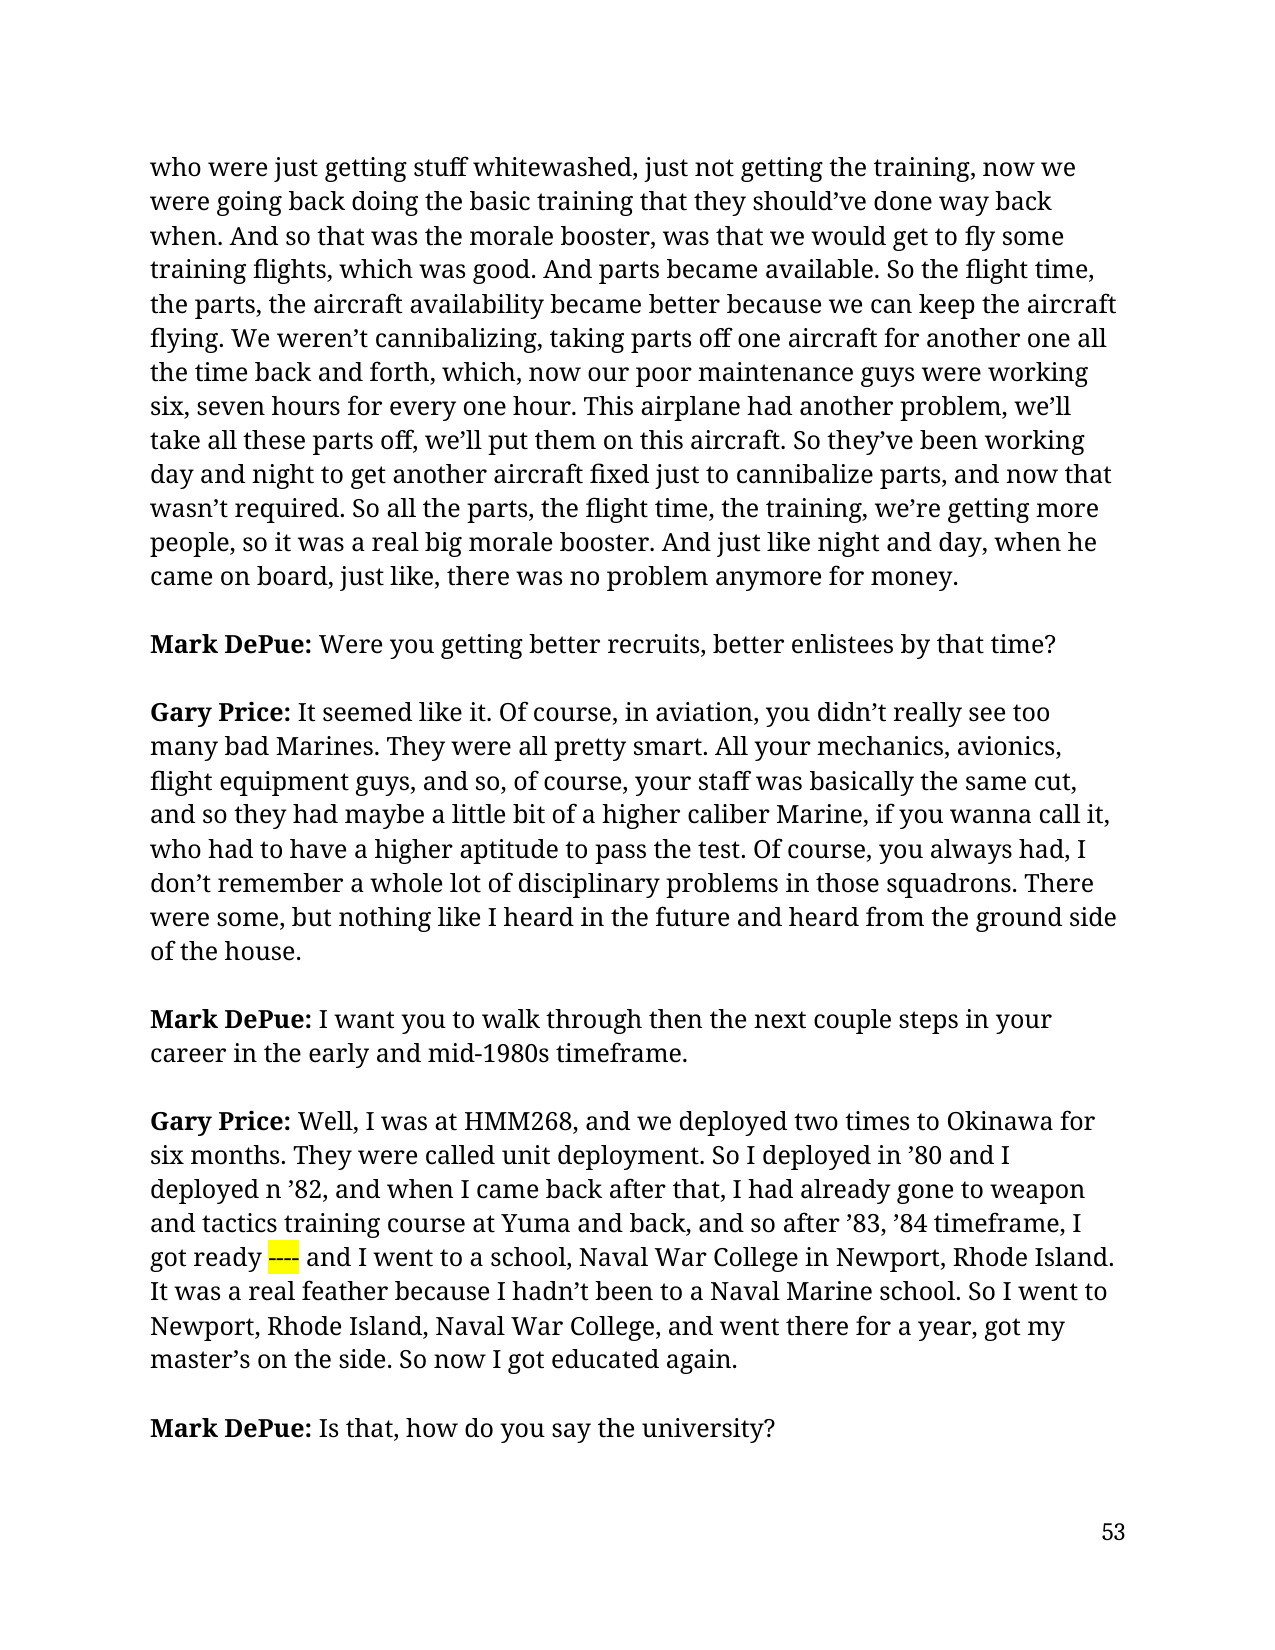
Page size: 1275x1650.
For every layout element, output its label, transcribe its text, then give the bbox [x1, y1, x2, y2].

text Gary Price: It seemed like it. Of course, in aviation, you didn’t really see too many bad Marines. They were all pretty smart. All your mechanics, avionics, flight equipment guys, and so, of course, your staff was basically the same cut, and so they had maybe a little bit of a higher caliber Marine, if you wanna call it, who had to have a higher aptitude to pass the test. Of course, you always had, I don’t remember a whole lot of disciplinary problems in those squadrons. There were some, but nothing like I heard in the future and heard from the ground side of the house. [150, 695, 1125, 967]
text Mark DePue: Is that, how do you say the university? [150, 1410, 1125, 1444]
text Gary Price: Well, I was at HMM268, and we deployed two times to Okinawa for six months. They were called unit deployment. So I deployed in ’80 and I deployed n ’82, and when I came back after that, I had already gone to weapon and tactics training course at Yuma and back, and so after ’83, ’84 timeframe, I got ready ---- and I went to a school, Naval War College in Newport, Rhode Island. It was a real feather because I hadn’t been to a Naval Marine school. So I went to Newport, Rhode Island, Naval War College, and went there for a year, got my master’s on the side. So now I got educated again. [150, 1104, 1125, 1376]
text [150, 150, 1125, 593]
text Mark DePue: I want you to walk through then the next couple steps in your career in the early and mid-1980s timeframe. [150, 1002, 1125, 1070]
text Mark DePue: Were you getting better recruits, better enlistees by that time? [150, 627, 1125, 661]
